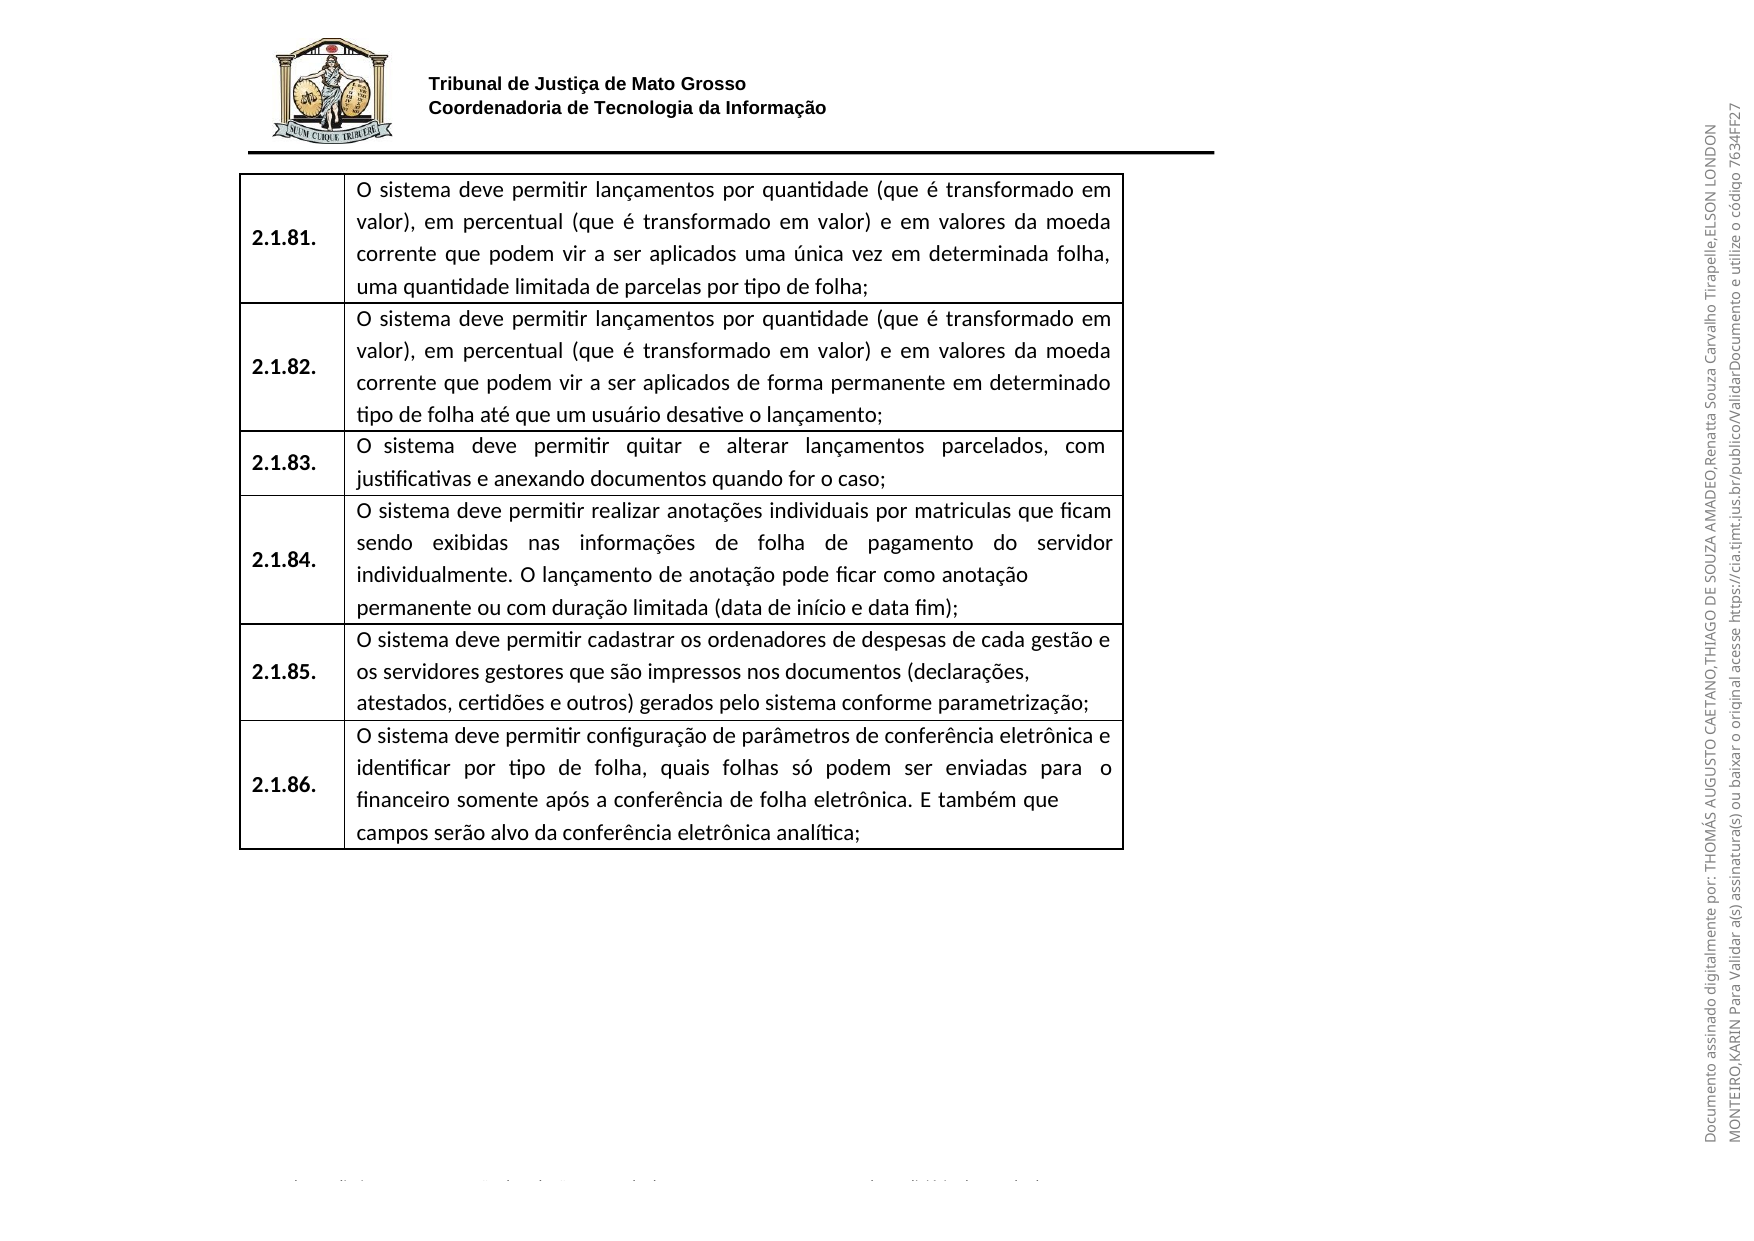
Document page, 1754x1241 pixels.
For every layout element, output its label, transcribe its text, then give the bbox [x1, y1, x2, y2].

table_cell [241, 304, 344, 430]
text Tribunal de Justiça de Mato Grosso Coordenadoria de Tecnologia da Informação [428, 73, 827, 118]
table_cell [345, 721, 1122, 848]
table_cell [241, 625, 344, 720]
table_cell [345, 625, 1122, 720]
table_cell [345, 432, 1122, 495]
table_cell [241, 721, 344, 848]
picture [272, 38, 393, 144]
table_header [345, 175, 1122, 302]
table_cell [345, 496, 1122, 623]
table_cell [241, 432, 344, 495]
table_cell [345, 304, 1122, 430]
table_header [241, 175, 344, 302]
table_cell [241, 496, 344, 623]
